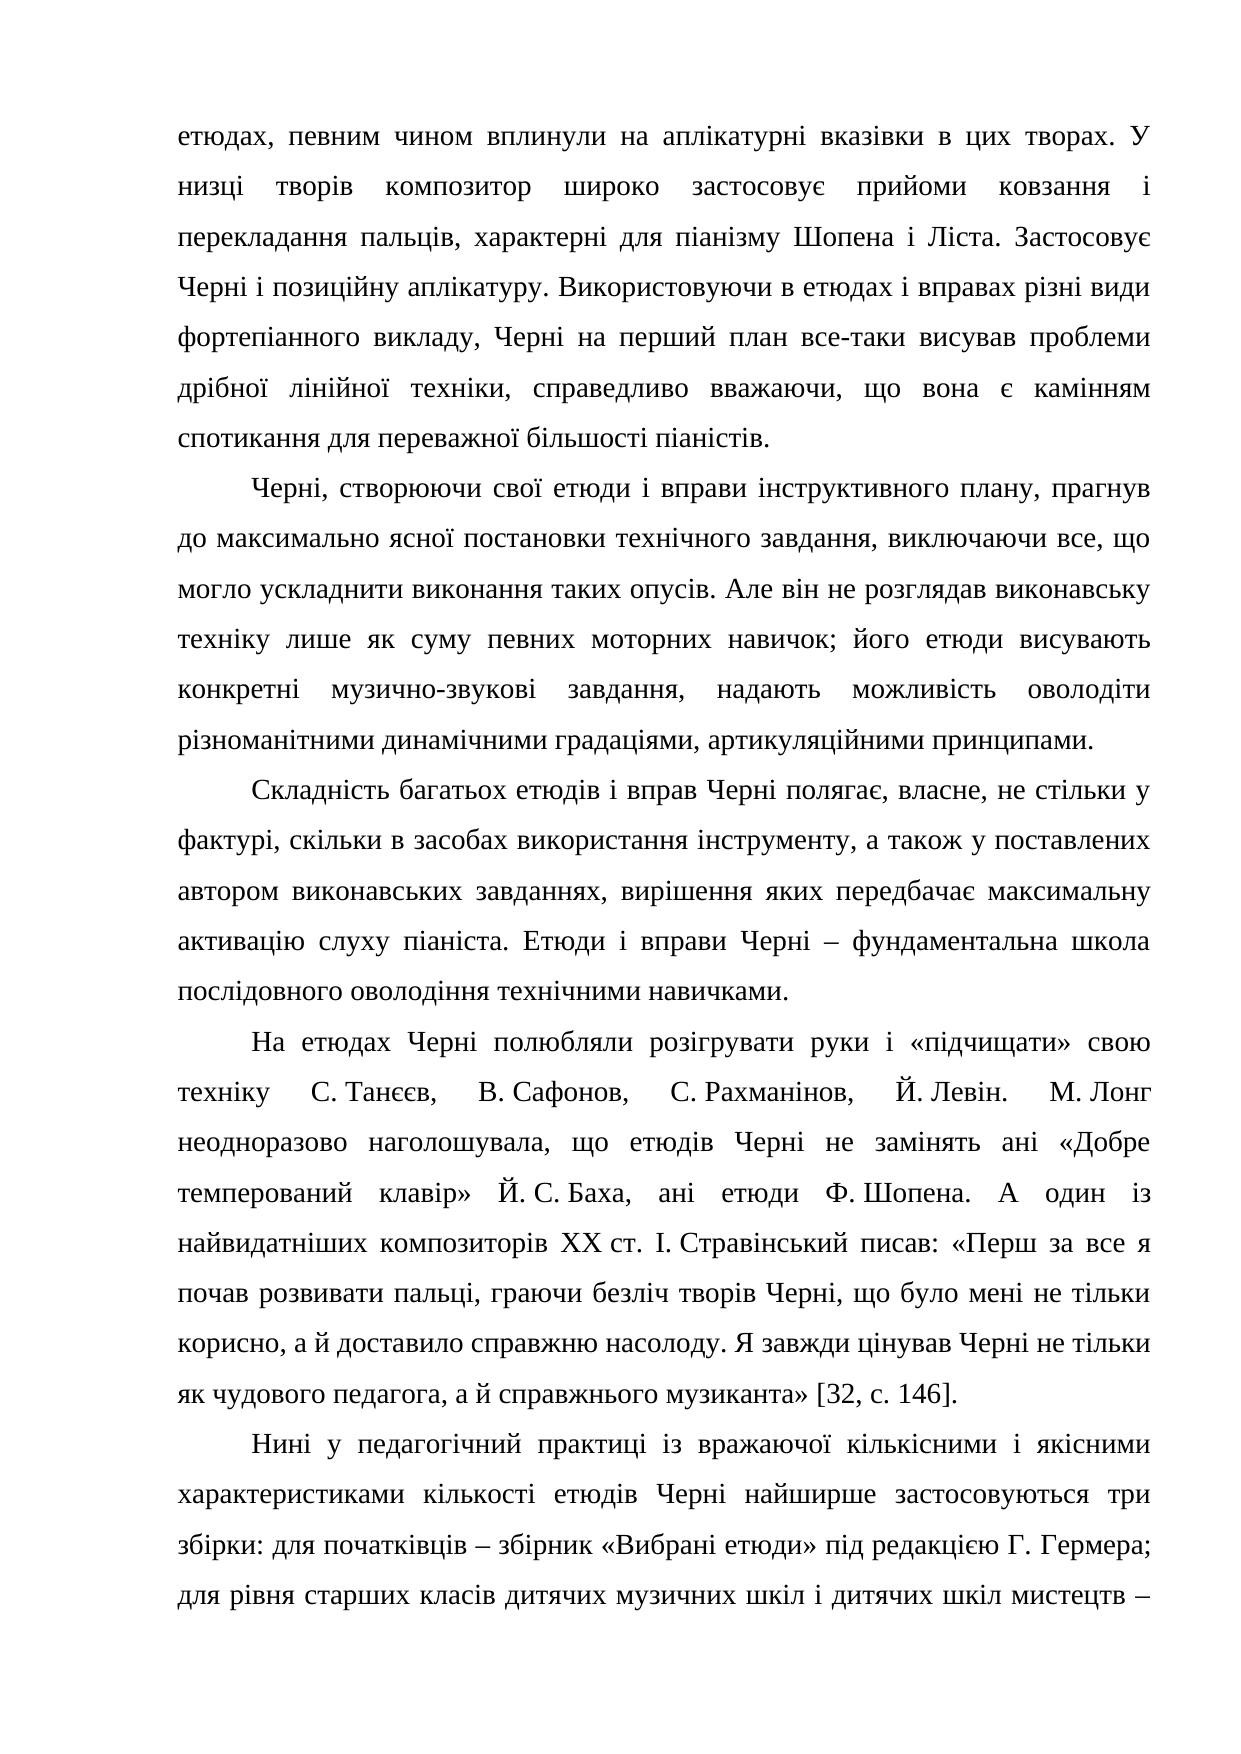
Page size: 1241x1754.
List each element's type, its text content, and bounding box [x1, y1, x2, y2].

text На етюдах Черні полюбляли розігрувати руки і «підчищати» свою техніку С. Танєєв, В. Сафонов, С. Рахманінов, Й. Левін. М. Лонг неодноразово наголошувала, що етюдів Черні не замінять ані «Добре темперований клавір» Й. С. Баха, ані етюди Ф. Шопена. А один із найвидатніших композиторів ХХ ст. І. Стравінський писав: «Перш за все я почав розвивати пальці, граючи безліч творів Черні, що було мені не тільки корисно, а й доставило справжню насолоду. Я завжди цінував Черні не тільки як чудового педагога, а й справжнього музиканта» [32, с. 146]. [177, 1024, 1152, 1409]
text Складність багатьох етюдів і вправ Черні полягає, власне, не стільки у фактурі, скільки в засобах використання інструменту, а також у поставлених автором виконавських завданнях, вирішення яких передбачає максимальну активацію слуху піаніста. Етюди і вправи Черні – фундаментальна школа послідовного оволодіння технічними навичками. [177, 772, 1152, 1007]
text Черні, створюючи свої етюди і вправи інструктивного плану, прагнув до максимально ясної постановки технічного завдання, виключаючи все, що могло ускладнити виконання таких опусів. Але він не розглядав виконавську техніку лише як суму певних моторних навичок; його етюди висувають конкретні музично-звукові завдання, надають можливість оволодіти різноманітними динамічними градаціями, артикуляційними принципами. [177, 470, 1152, 755]
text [177, 118, 1152, 453]
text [177, 1426, 1152, 1611]
